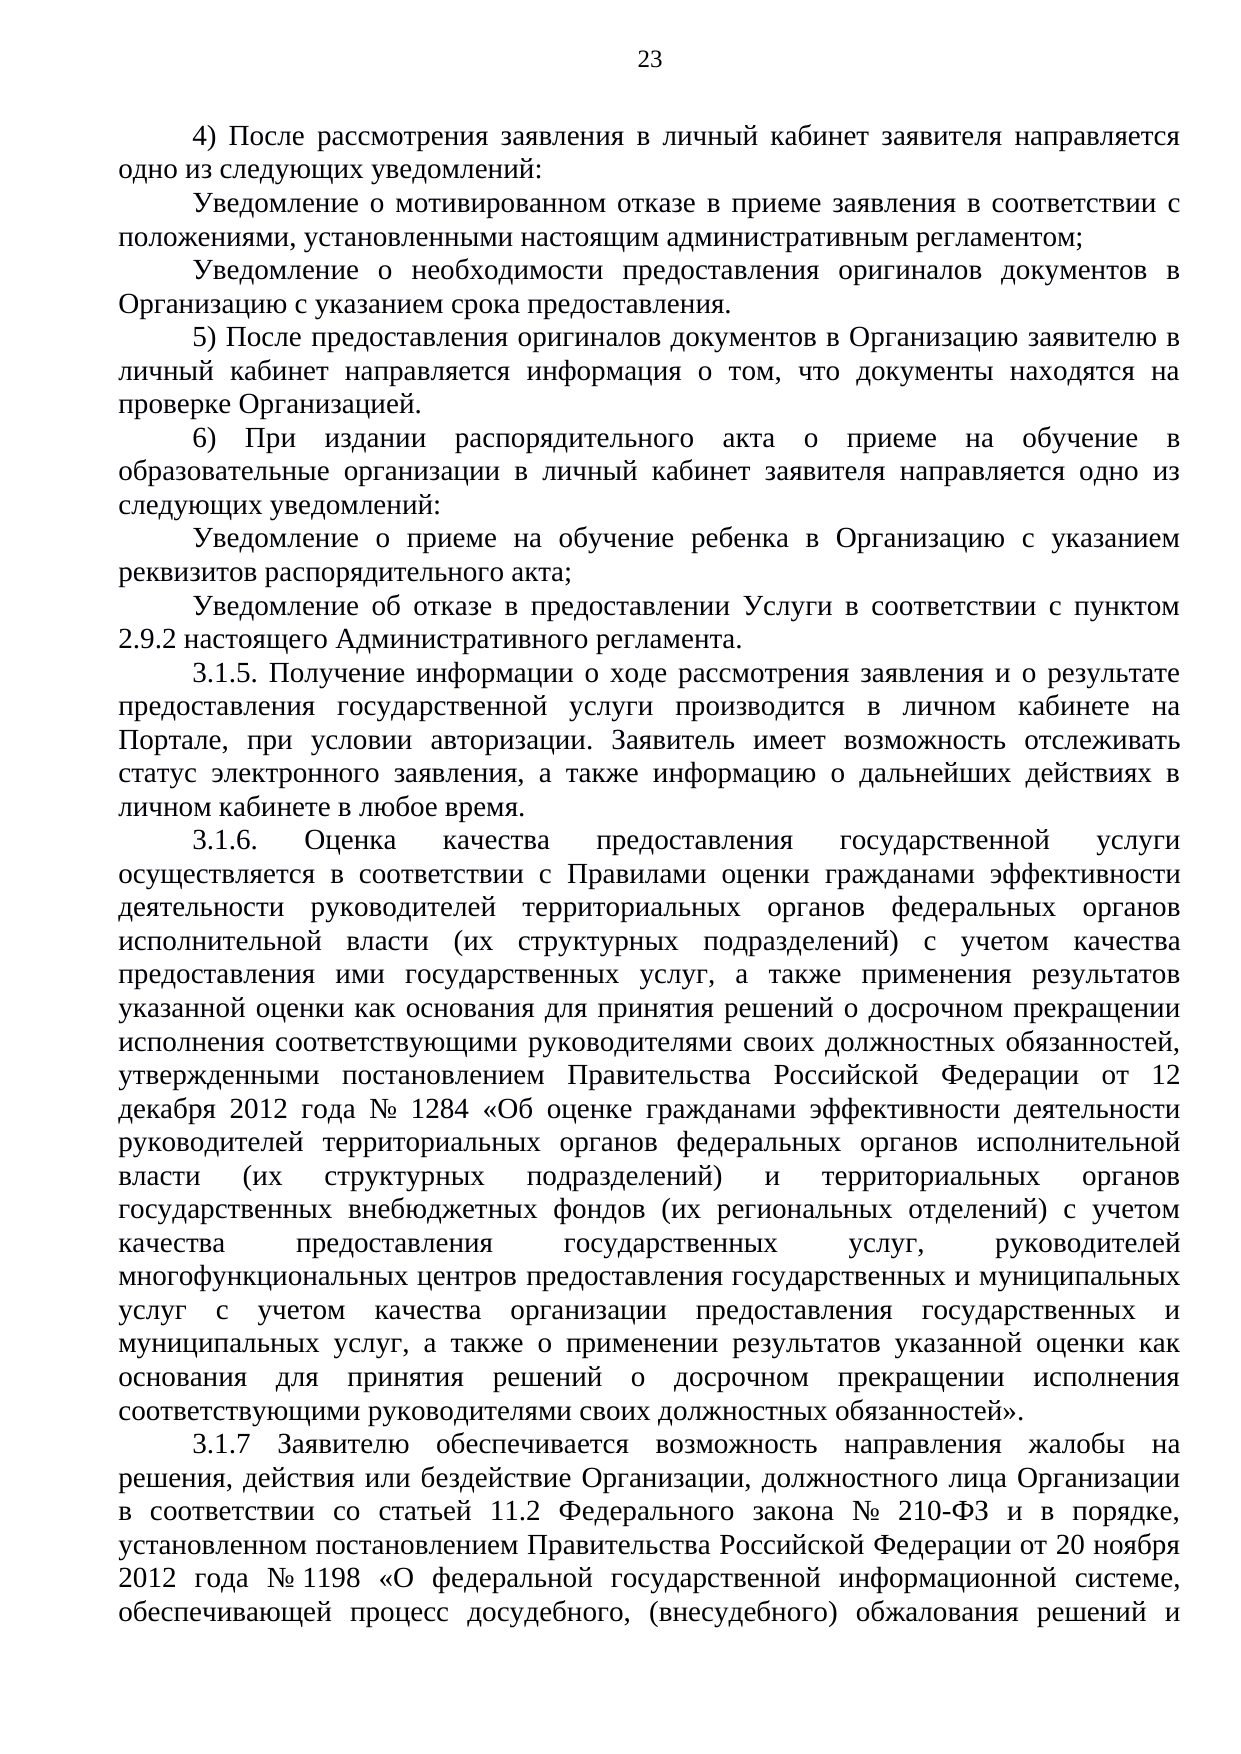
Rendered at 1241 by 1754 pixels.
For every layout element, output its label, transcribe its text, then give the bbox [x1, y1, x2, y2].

text 3.1.6. Оценка качества предоставления государственной услуги осуществляется в соответствии с Правилами оценки гражданами эффективности деятельности руководителей территориальных органов федеральных органов исполнительной власти (их структурных подразделений) с учетом качества предоставления ими государственных услуг, а также применения результатов указанной оценки как основания для принятия решений о досрочном прекращении исполнения соответствующими руководителями своих должностных обязанностей, утвержденными постановлением Правительства Российской Федерации от 12 декабря 2012 года № 1284 «Об оценке гражданами эффективности деятельности руководителей территориальных органов федеральных органов исполнительной власти (их структурных подразделений) и территориальных органов государственных внебюджетных фондов (их региональных отделений) с учетом качества предоставления государственных услуг, руководителей многофункциональных центров предоставления государственных и муниципальных услуг с учетом качества организации предоставления государственных и муниципальных услуг, а также о применении результатов указанной оценки как основания для принятия решений о досрочном прекращении исполнения соответствующими руководителями своих должностных обязанностей». [118, 822, 1181, 1426]
text 5) После предоставления оригиналов документов в Организацию заявителю в личный кабинет направляется информация о том, что документы находятся на проверке Организацией. [118, 319, 1181, 420]
text 6) При издании распорядительного акта о приеме на обучение в образовательные организации в личный кабинет заявителя направляется одно из следующих уведомлений: [118, 420, 1181, 521]
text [118, 1426, 1181, 1627]
text Уведомление о приеме на обучение ребенка в Организацию с указанием реквизитов распорядительного акта; [118, 521, 1181, 588]
text Уведомление об отказе в предоставлении Услуги в соответствии с пунктом 2.9.2 настоящего Административного регламента. [118, 588, 1181, 655]
text 4) После рассмотрения заявления в личный кабинет заявителя направляется одно из следующих уведомлений: [118, 118, 1181, 185]
text Уведомление о мотивированном отказе в приеме заявления в соответствии с положениями, установленными настоящим административным регламентом; [118, 185, 1181, 252]
text 3.1.5. Получение информации о ходе рассмотрения заявления и о результате предоставления государственной услуги производится в личном кабинете на Портале, при условии авторизации. Заявитель имеет возможность отслеживать статус электронного заявления, а также информацию о дальнейших действиях в личном кабинете в любое время. [118, 655, 1181, 822]
text Уведомление о необходимости предоставления оригиналов документов в Организацию с указанием срока предоставления. [118, 252, 1181, 319]
